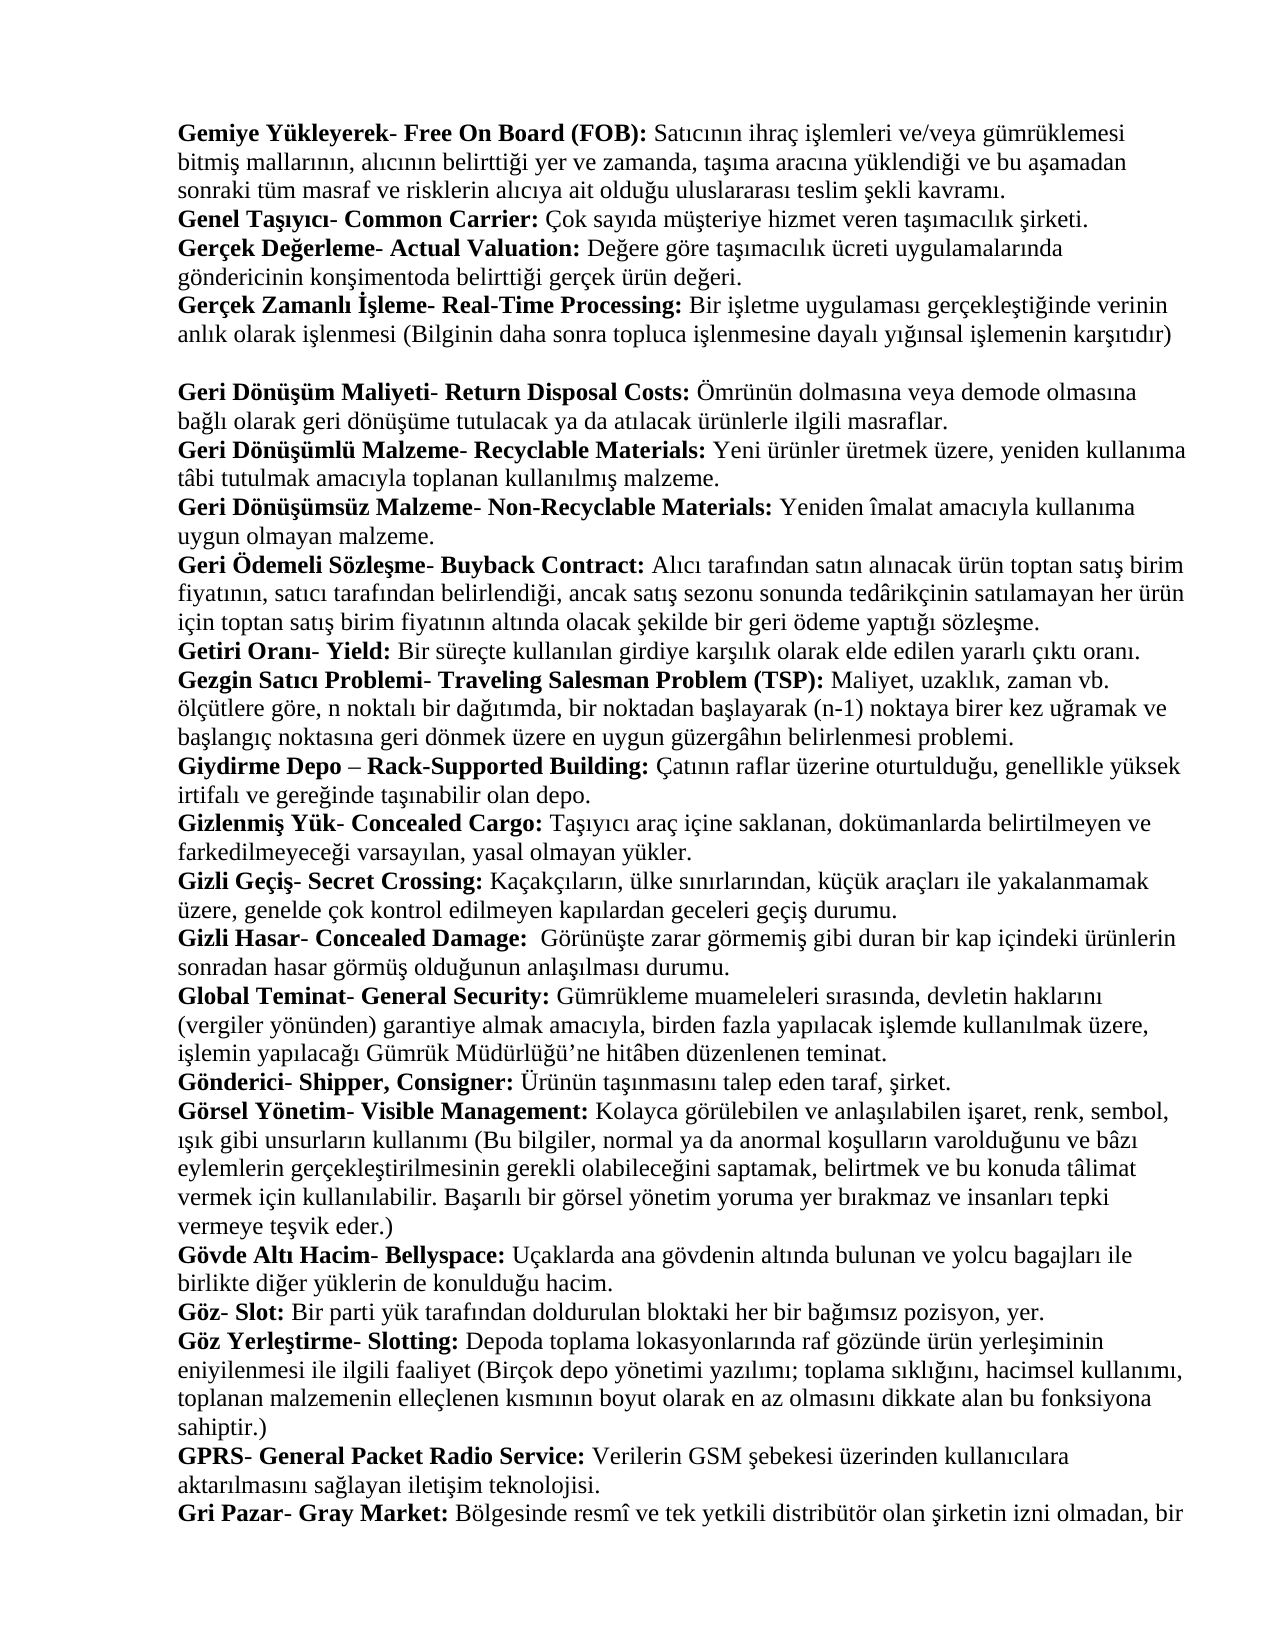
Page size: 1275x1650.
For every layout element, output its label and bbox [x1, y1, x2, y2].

text [177, 377, 1186, 1527]
text [177, 118, 1186, 348]
